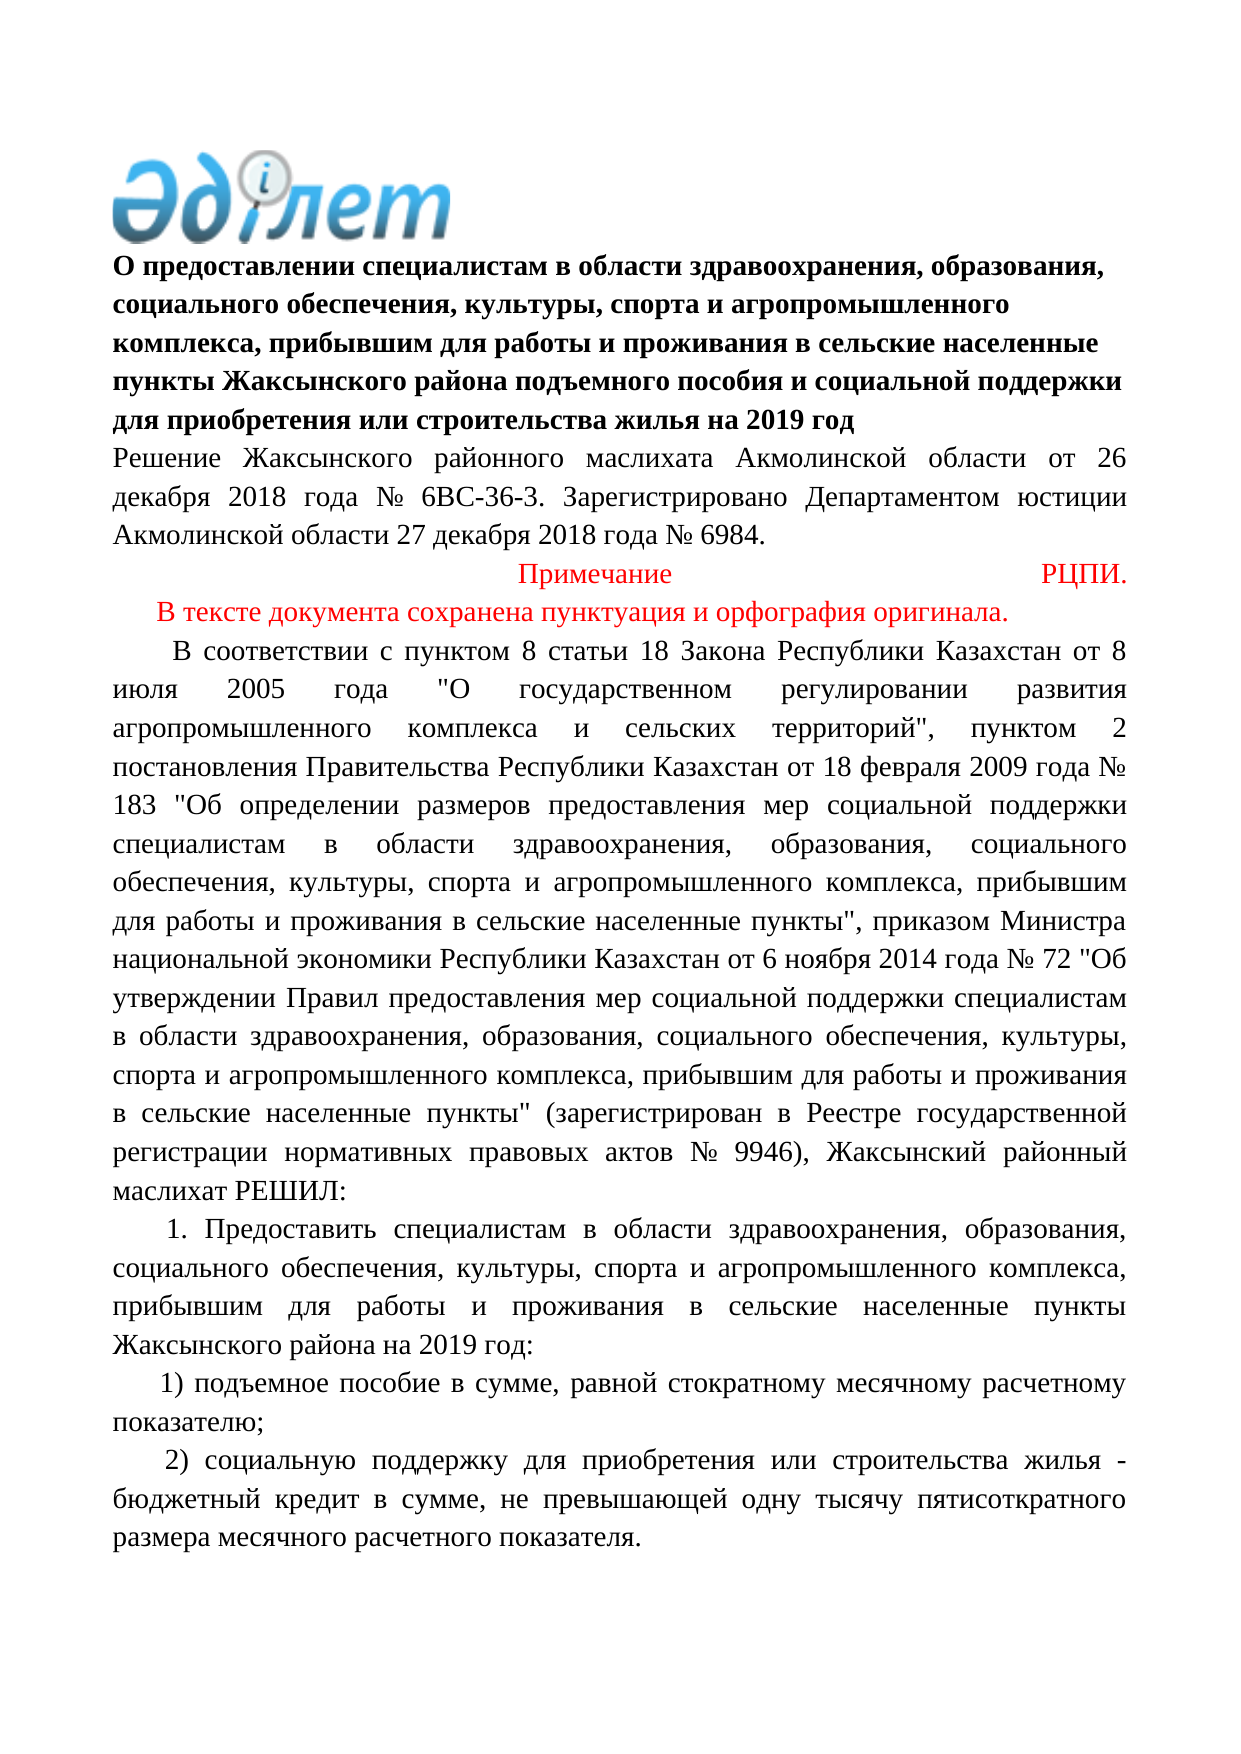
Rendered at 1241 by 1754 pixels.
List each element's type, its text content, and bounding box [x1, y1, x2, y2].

text В соответствии с пунктом 8 статьи 18 Закона Республики Казахстан от 8 июля 2005 года "О государственном регулировании развития агропромышленного комплекса и сельских территорий", пунктом 2 постановления Правительства Республики Казахстан от 18 февраля 2009 года № 183 "Об определении размеров предоставления мер социальной поддержки специалистам в области здравоохранения, образования, социального обеспечения, культуры, спорта и агропромышленного комплекса, прибывшим для работы и проживания в сельские населенные пункты", приказом Министра национальной экономики Республики Казахстан от 6 ноября 2014 года № 72 "Об утверждении Правил предоставления мер социальной поддержки специалистам в области здравоохранения, образования, социального обеспечения, культуры, спорта и агропромышленного комплекса, прибывшим для работы и проживания в сельские населенные пункты" (зарегистрирован в Реестре государственной регистрации нормативных правовых актов № 9946), Жаксынский районный маслихат РЕШИЛ: [112, 633, 1128, 1206]
text 1) подъемное пособие в сумме, равной стократному месячному расчетному показателю; [112, 1365, 1128, 1437]
picture [112, 150, 451, 244]
text Решение Жаксынского районного маслихата Акмолинской области от 26 декабря 2018 года № 6ВС-36-3. Зарегистрировано Департаментом юстиции Акмолинской области 27 декабря 2018 года № 6984. [112, 440, 1128, 551]
text О предоставлении специалистам в области здравоохранения, образования, социального обеспечения, культуры, спорта и агропромышленного комплекса, прибывшим для работы и проживания в сельские населенные пункты Жаксынского района подъемного пособия и социальной поддержки для приобретения или строительства жилья на 2019 год [112, 248, 1128, 435]
text 1. Предоставить специалистам в области здравоохранения, образования, социального обеспечения, культуры, спорта и агропромышленного комплекса, прибывшим для работы и проживания в сельские населенные пункты Жаксынского района на 2019 год: [112, 1211, 1128, 1360]
text 2) социальную поддержку для приобретения или строительства жилья - бюджетный кредит в сумме, не превышающей одну тысячу пятисоткратного размера месячного расчетного показателя. [112, 1442, 1128, 1553]
text Примечание РЦПИ. В тексте документа сохранена пунктуация и орфография оригинала. [112, 556, 1128, 628]
